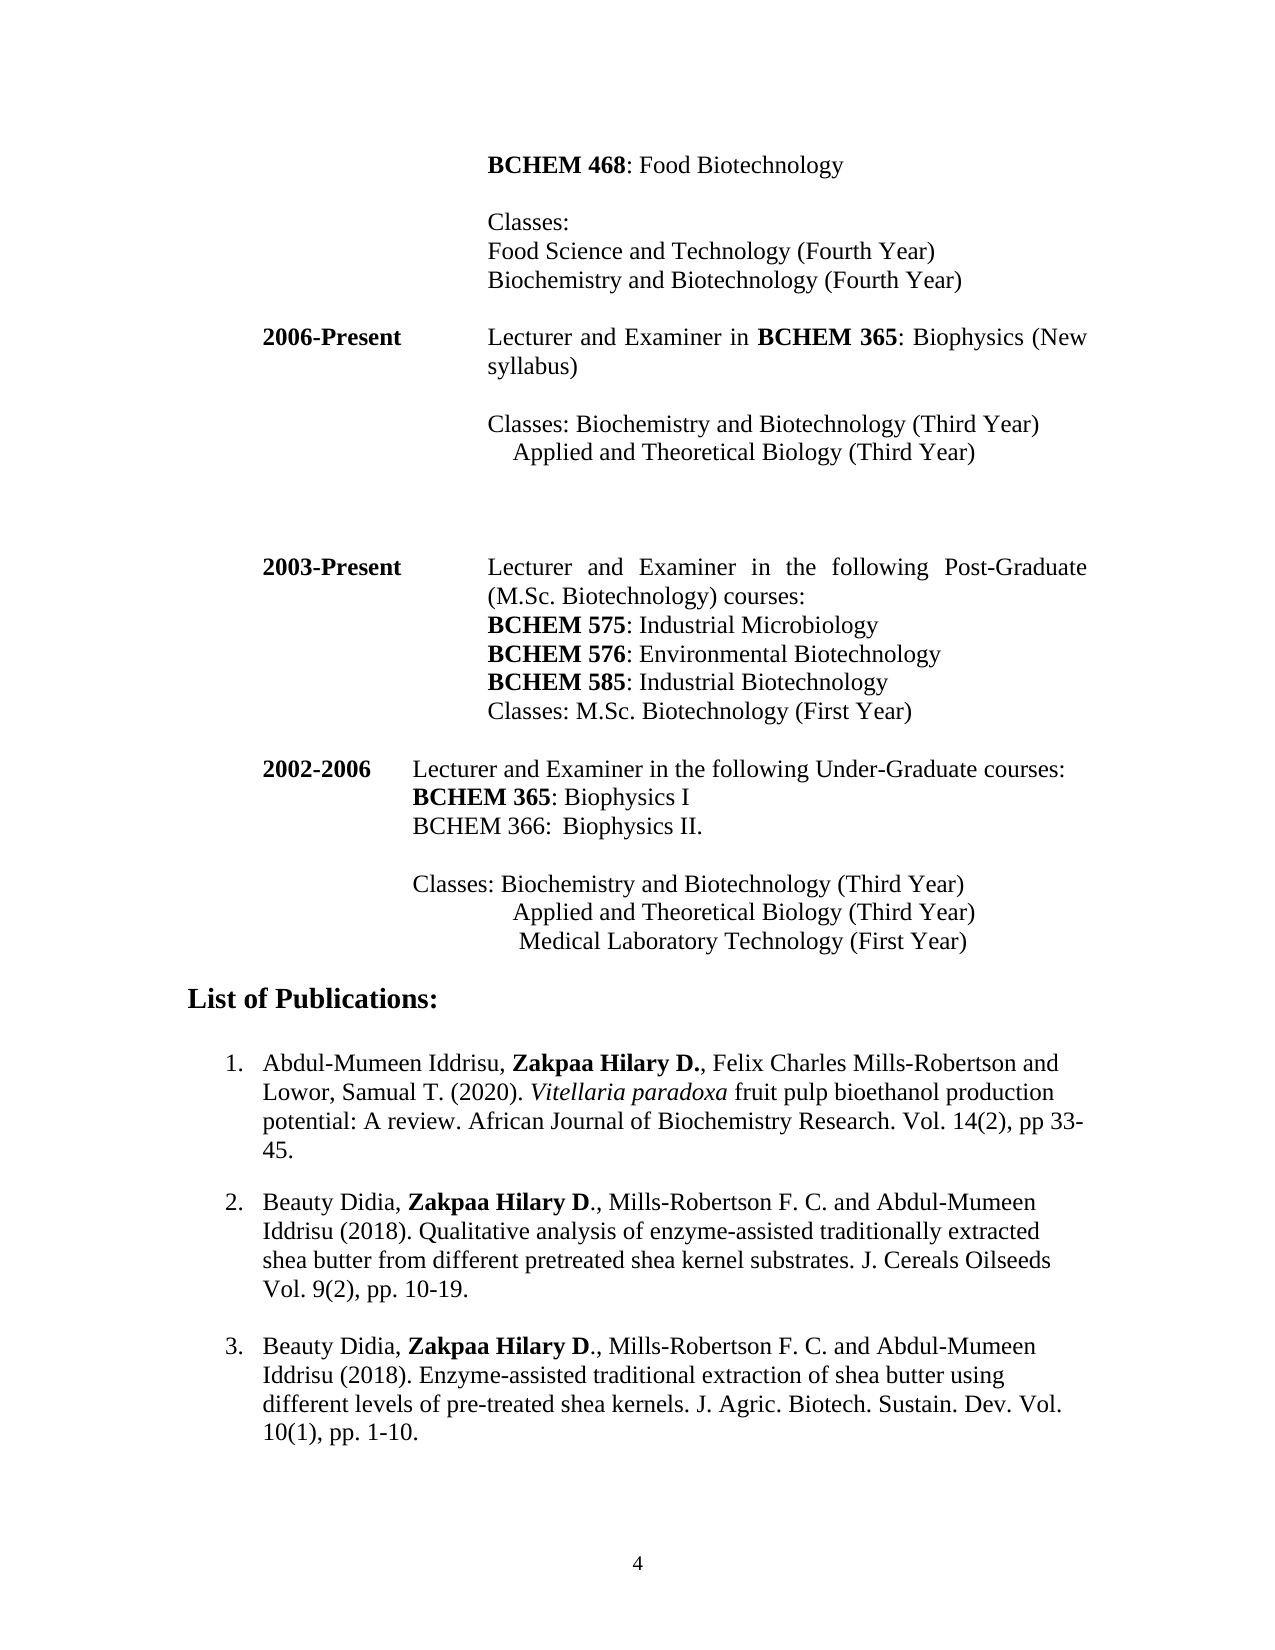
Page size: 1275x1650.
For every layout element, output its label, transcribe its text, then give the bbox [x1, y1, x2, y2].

text Classes: M.Sc. Biotechnology (First Year) [187, 696, 1087, 725]
text List of Publications: [187, 981, 1087, 1015]
list Abdul-Mumeen Iddrisu, Zakpaa Hilary D., Felix Charles Mills-Robertson and Lowor, Samual T. (2020). Vitellaria paradoxa fruit pulp bioethanol production potential: A review. African Journal of Biochemistry Research. Vol. 14(2), pp 33-45. [225, 1048, 1087, 1163]
text 2006-Present Lecturer and Examiner in BCHEM 365: Biophysics (New syllabus) [262, 322, 1087, 380]
text BCHEM 585: Industrial Biotechnology [187, 667, 1087, 696]
text Biochemistry and Biotechnology (Fourth Year) [187, 265, 1087, 294]
list Beauty Didia, Zakpaa Hilary D., Mills-Robertson F. C. and Abdul-Mumeen Iddrisu (2018). Enzyme-assisted traditional extraction of shea butter using different levels of pre-treated shea kernels. J. Agric. Biotech. Sustain. Dev. Vol. 10(1), pp. 1-10. [225, 1331, 1087, 1446]
text Classes: [187, 207, 1087, 236]
list Beauty Didia, Zakpaa Hilary D., Mills-Robertson F. C. and Abdul-Mumeen Iddrisu (2018). Qualitative analysis of enzyme-assisted traditionally extracted shea butter from different pretreated shea kernel substrates. J. Cereals Oilseeds Vol. 9(2), pp. 10-19. [225, 1187, 1087, 1302]
text Applied and Theoretical Biology (Third Year) [187, 437, 1087, 466]
text BCHEM 576: Environmental Biotechnology [187, 639, 1087, 667]
text Applied and Theoretical Biology (Third Year) [187, 897, 1087, 926]
text BCHEM 468: Food Biotechnology [187, 150, 1087, 179]
text Food Science and Technology (Fourth Year) [187, 236, 1087, 265]
text BCHEM 575: Industrial Microbiology [187, 610, 1087, 639]
text Classes: Biochemistry and Biotechnology (Third Year) [187, 869, 1087, 897]
text BCHEM 365: Biophysics I [187, 782, 1087, 811]
text 2002-2006 Lecturer and Examiner in the following Under-Graduate courses: [262, 754, 1087, 782]
text Classes: Biochemistry and Biotechnology (Third Year) [187, 409, 1087, 437]
text BCHEM 366: Biophysics II. [187, 811, 1087, 840]
text Medical Laboratory Technology (First Year) [187, 926, 1087, 955]
text 2003-Present Lecturer and Examiner in the following Post-Graduate (M.Sc. Biotechnology) courses: [262, 552, 1087, 610]
